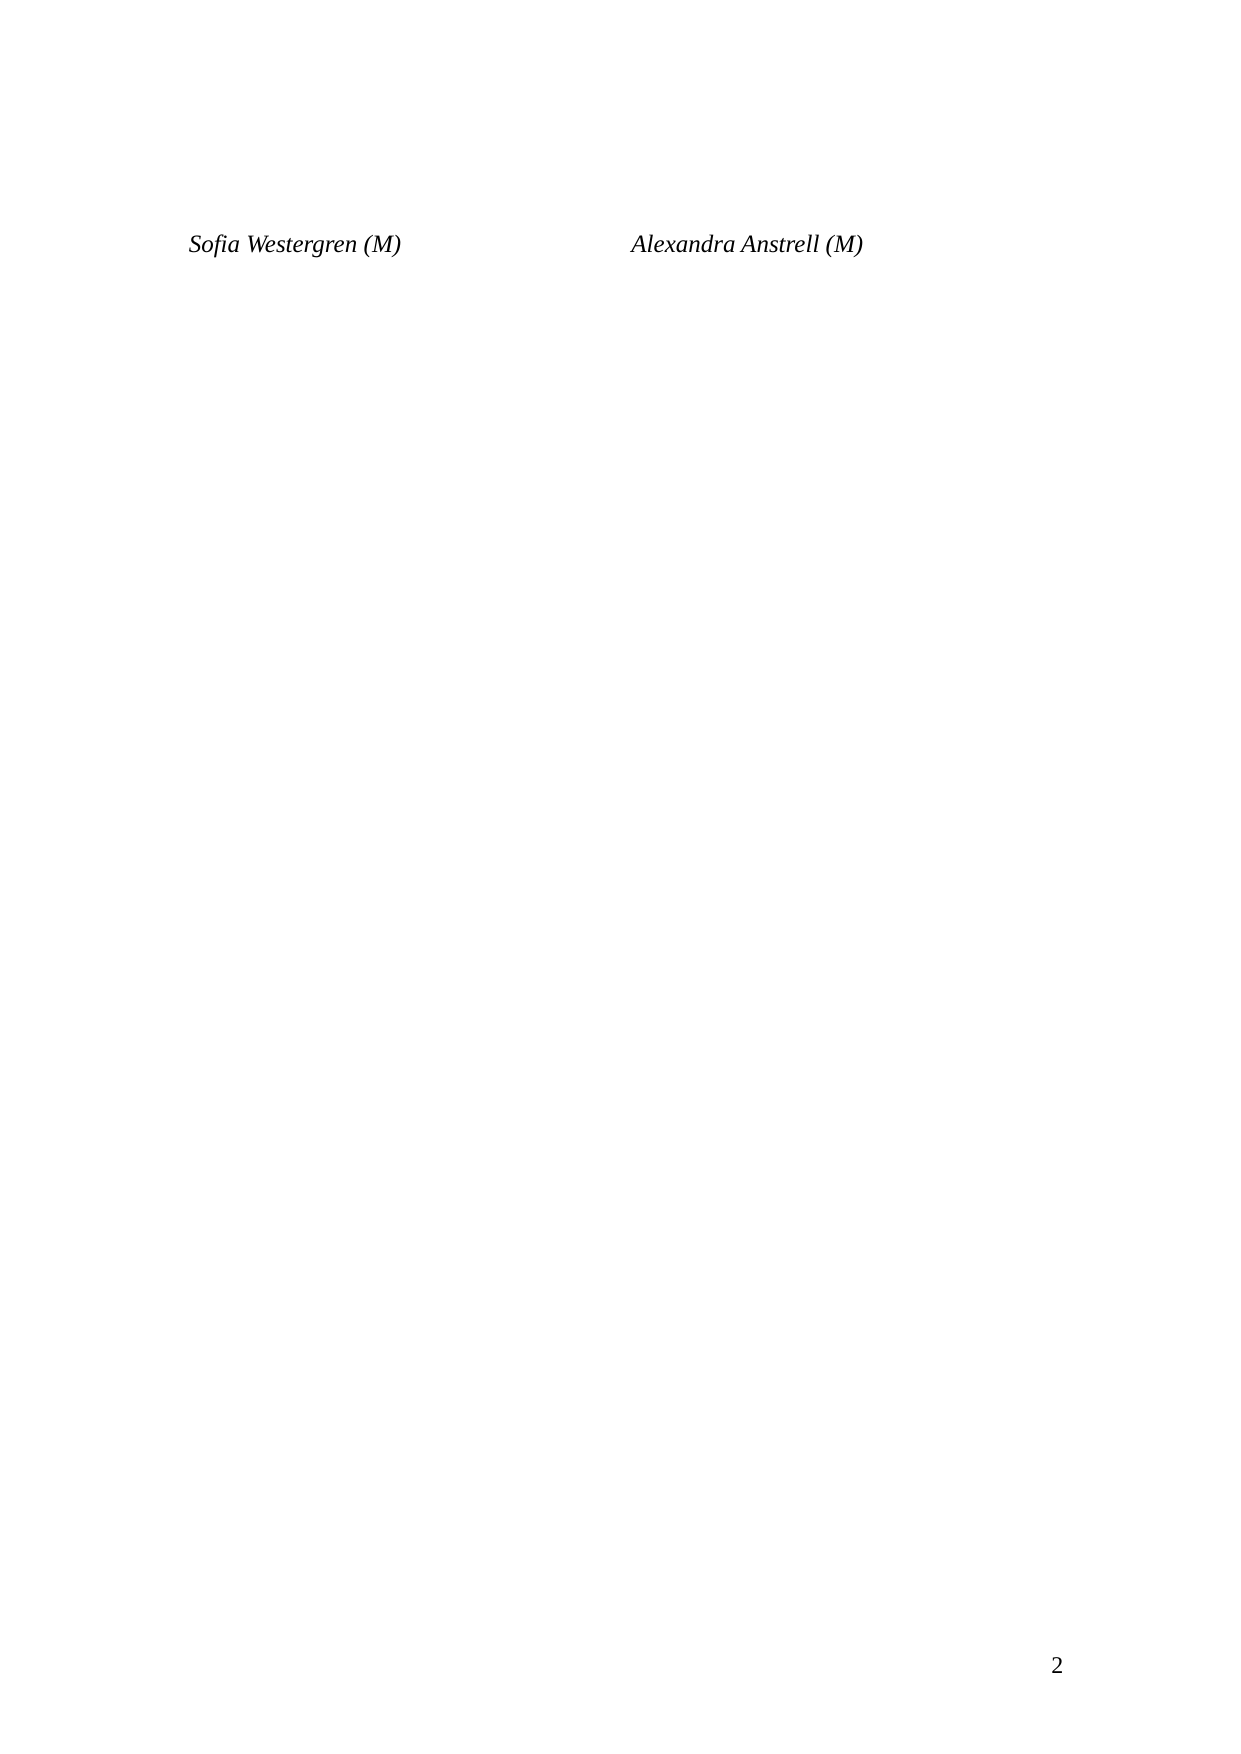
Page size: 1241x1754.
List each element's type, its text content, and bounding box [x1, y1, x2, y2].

table_header Alexandra Anstrell (M) [620, 196, 1063, 265]
table_header Sofia Westergren (M) [177, 196, 620, 265]
